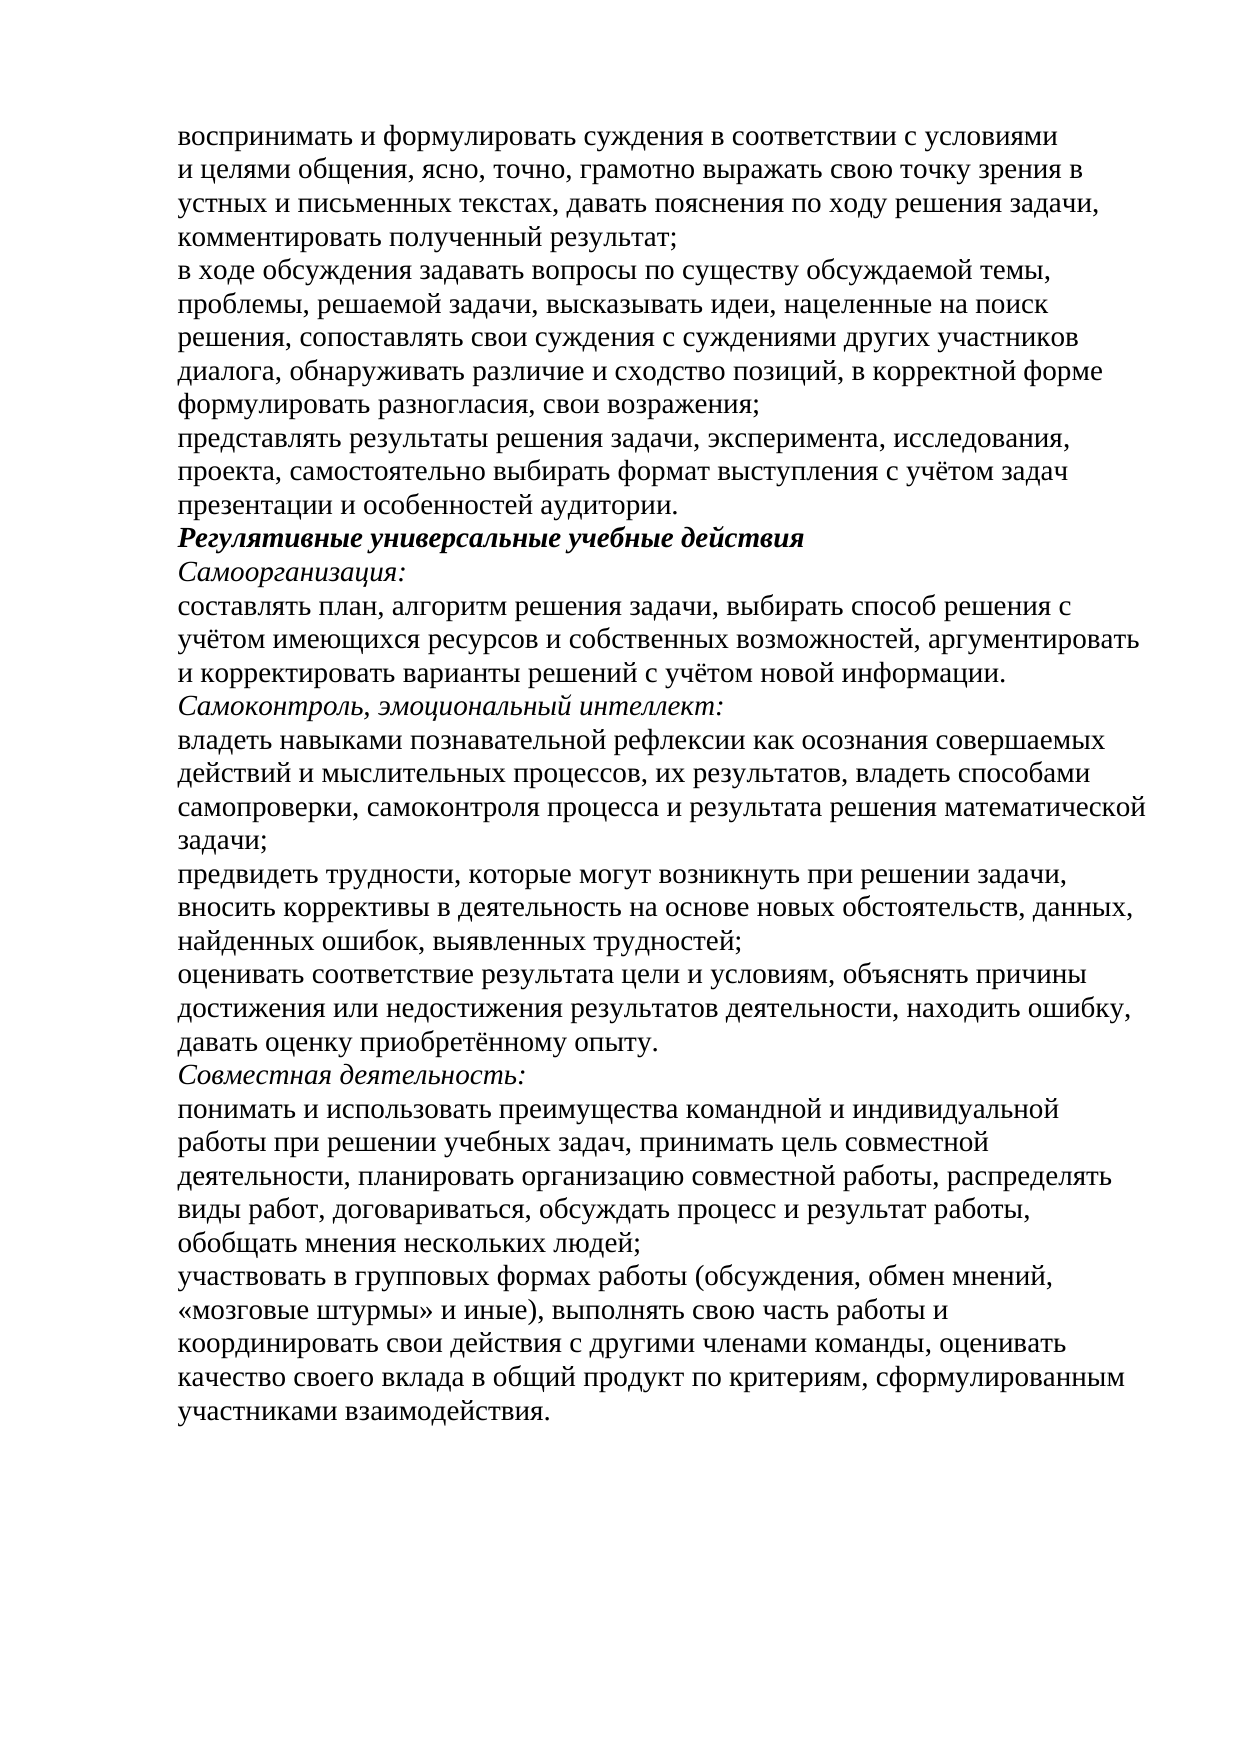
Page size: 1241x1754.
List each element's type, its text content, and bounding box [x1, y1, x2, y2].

text проблемы, решаемой задачи, высказывать идеи, нацеленные на поиск решения, сопоставлять свои суждения с суждениями других участников диалога, обнаруживать различие и сходство позиций, в корректной форме формулировать разногласия, свои возражения; [177, 286, 1152, 420]
text предвидеть трудности, которые могут возникнуть при решении задачи, [177, 856, 1152, 889]
text оценивать соответствие результата цели и условиям, объяснять причины [177, 957, 1152, 990]
text вносить коррективы в деятельность на основе новых обстоятельств, данных, [177, 889, 1152, 923]
text Самоорганизация: [177, 554, 1152, 588]
text воспринимать и формулировать суждения в соответствии с условиями [177, 118, 1152, 152]
text найденных ошибок, выявленных трудностей; [177, 923, 1152, 957]
text «мозговые штурмы» и иные), выполнять свою часть работы и координировать свои действия с другими членами команды, оценивать качество своего вклада в общий продукт по критериям, сформулированным участниками взаимодействия. [177, 1292, 1152, 1426]
text проекта, самостоятельно выбирать формат выступления с учётом задач [177, 453, 1152, 487]
text в ходе обсуждения задавать вопросы по существу обсуждаемой темы, [177, 252, 1152, 286]
text Совместная деятельность: [177, 1057, 1152, 1091]
text действий и мыслительных процессов, их результатов, владеть способами [177, 755, 1152, 789]
text и целями общения, ясно, точно, грамотно выражать свою точку зрения в устных и письменных текстах, давать пояснения по ходу решения задачи, комментировать полученный результат; [177, 152, 1152, 252]
text составлять план, алгоритм решения задачи, выбирать способ решения с учётом имеющихся ресурсов и собственных возможностей, аргументировать и корректировать варианты решений с учётом новой информации. [177, 588, 1152, 688]
text самопроверки, самоконтроля процесса и результата решения математической [177, 789, 1152, 822]
text Регулятивные универсальные учебные действия [177, 521, 1152, 554]
text задачи; [177, 822, 1152, 856]
text владеть навыками познавательной рефлексии как осознания совершаемых [177, 722, 1152, 755]
text презентации и особенностей аудитории. [177, 487, 1152, 521]
text достижения или недостижения результатов деятельности, находить ошибку, давать оценку приобретённому опыту. [177, 990, 1152, 1057]
text представлять результаты решения задачи, эксперимента, исследования, [177, 420, 1152, 453]
text Самоконтроль, эмоциональный интеллект: [177, 688, 1152, 722]
text участвовать в групповых формах работы (обсуждения, обмен мнений, [177, 1258, 1152, 1292]
text понимать и использовать преимущества командной и индивидуальной работы при решении учебных задач, принимать цель совместной деятельности, планировать организацию совместной работы, распределять виды работ, договариваться, обсуждать процесс и результат работы, обобщать мнения нескольких людей; [177, 1091, 1152, 1258]
